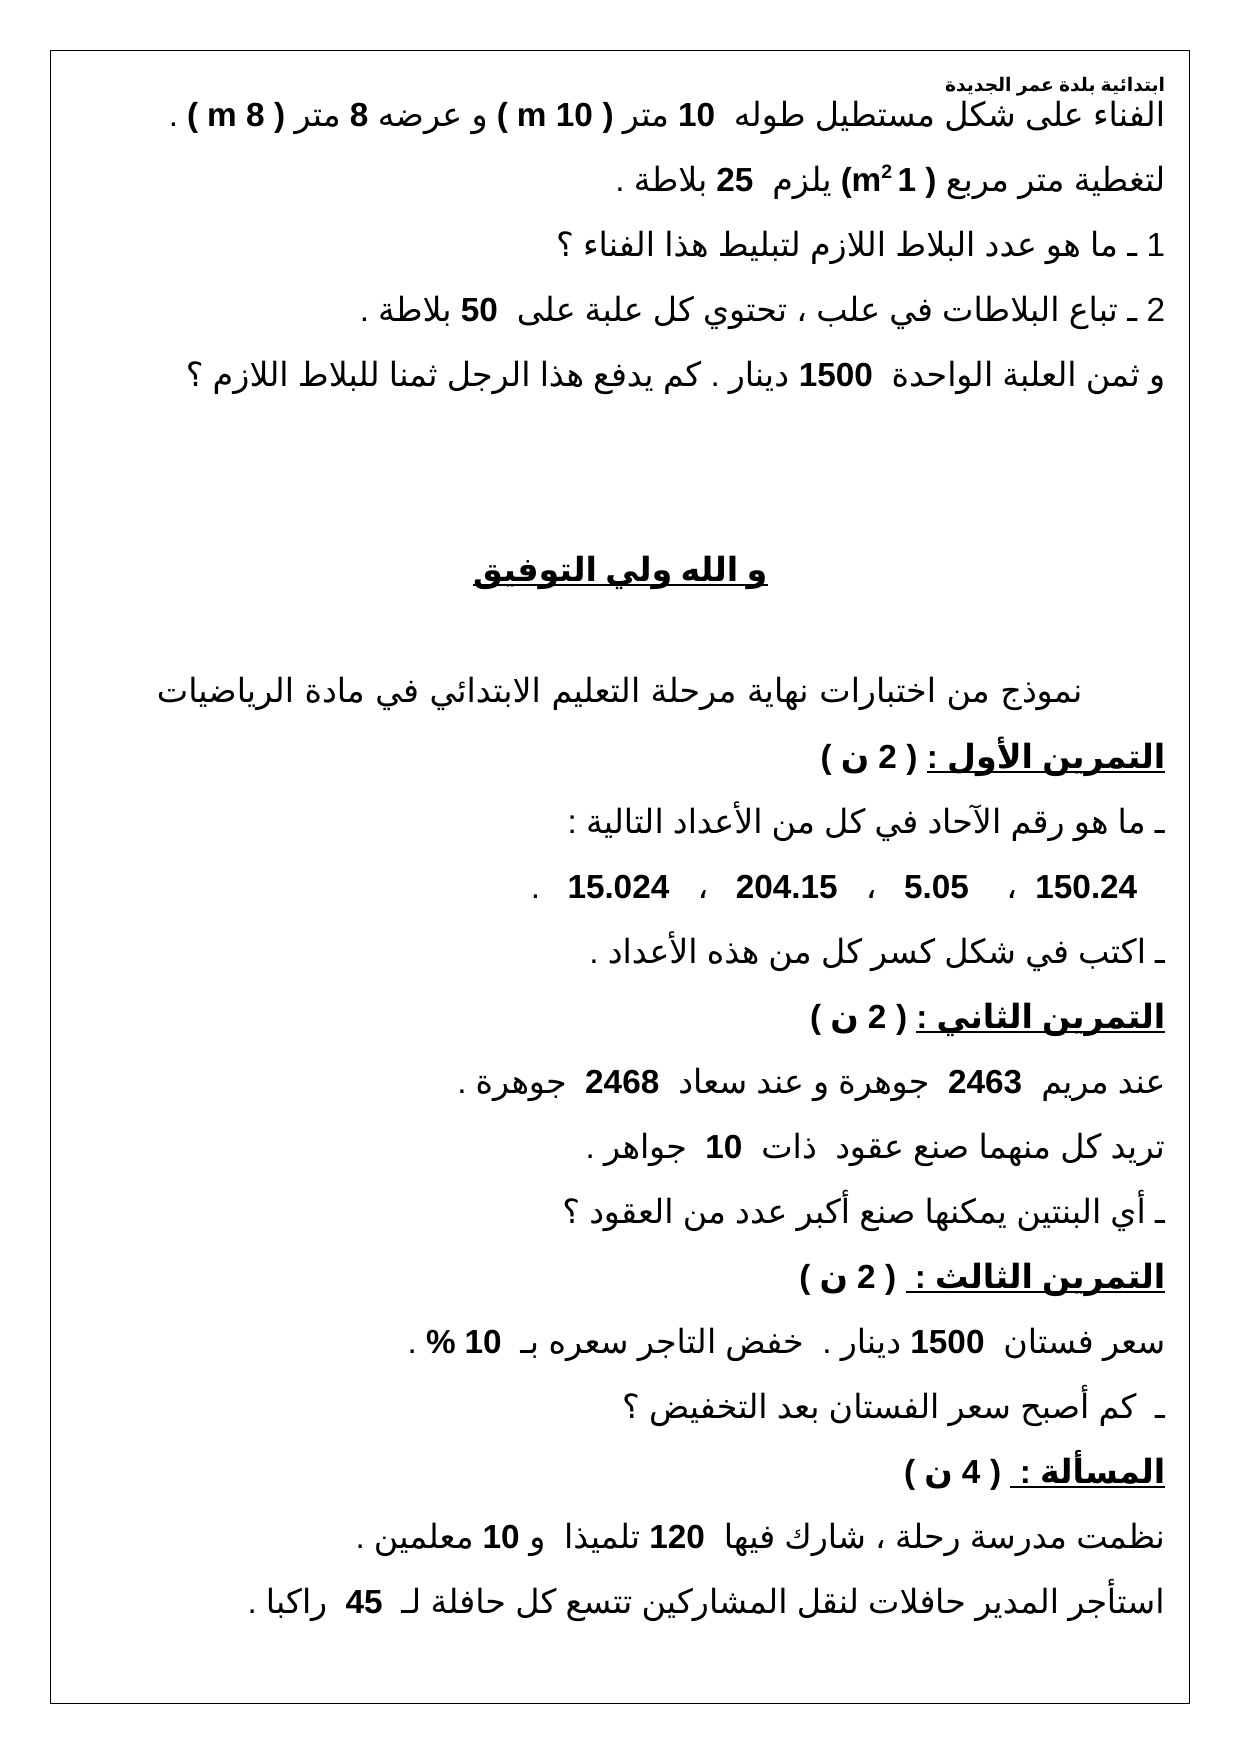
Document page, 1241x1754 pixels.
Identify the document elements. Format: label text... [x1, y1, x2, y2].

text سعر فستان 1500 دينار . خفض التاجر سعره بـ 10 % . [75, 1322, 1165, 1361]
text 2 ـ تباع البلاطات في علب ، تحتوي كل علبة على 50 بلاطة . [75, 290, 1165, 329]
text نموذج من اختبارات نهاية مرحلة التعليم الابتدائي في مادة الرياضيات [75, 672, 1165, 711]
text 150.24 ، 5.05 ، 204.15 ، 15.024 . [75, 867, 1165, 906]
text 1 ـ ما هو عدد البلاط اللازم لتبليط هذا الفناء ؟ [75, 225, 1165, 264]
text المسألة : ( 4 ن ) [75, 1452, 1165, 1491]
text عند مريم 2463 جوهرة و عند سعاد 2468 جوهرة . [75, 1062, 1165, 1101]
text استأجر المدير حافلات لنقل المشاركين تتسع كل حافلة لـ 45 راكبا . [75, 1582, 1165, 1621]
text لتغطية متر مربع ( m2 1) يلزم 25 بلاطة . [75, 160, 1165, 199]
text التمرين الثاني : ( 2 ن ) [75, 997, 1165, 1036]
text الفناء على شكل مستطيل طوله 10 متر ( 10 m ) و عرضه 8 متر ( 8 m ) . [75, 95, 1165, 134]
text ـ اكتب في شكل كسر كل من هذه الأعداد . [75, 932, 1165, 971]
text و ثمن العلبة الواحدة 1500 دينار . كم يدفع هذا الرجل ثمنا للبلاط اللازم ؟ [75, 355, 1165, 394]
text تريد كل منهما صنع عقود ذات 10 جواهر . [75, 1127, 1165, 1166]
text و الله ولي التوفيق [75, 550, 1165, 589]
text ـ ما هو رقم الآحاد في كل من الأعداد التالية : [75, 802, 1165, 841]
text نظمت مدرسة رحلة ، شارك فيها 120 تلميذا و 10 معلمين . [75, 1517, 1165, 1556]
text التمرين الأول : ( 2 ن ) [75, 737, 1165, 776]
text التمرين الثالث : ( 2 ن ) [75, 1257, 1165, 1296]
text ـ أي البنتين يمكنها صنع أكبر عدد من العقود ؟ [75, 1192, 1165, 1231]
text ـ كم أصبح سعر الفستان بعد التخفيض ؟ [75, 1387, 1165, 1426]
